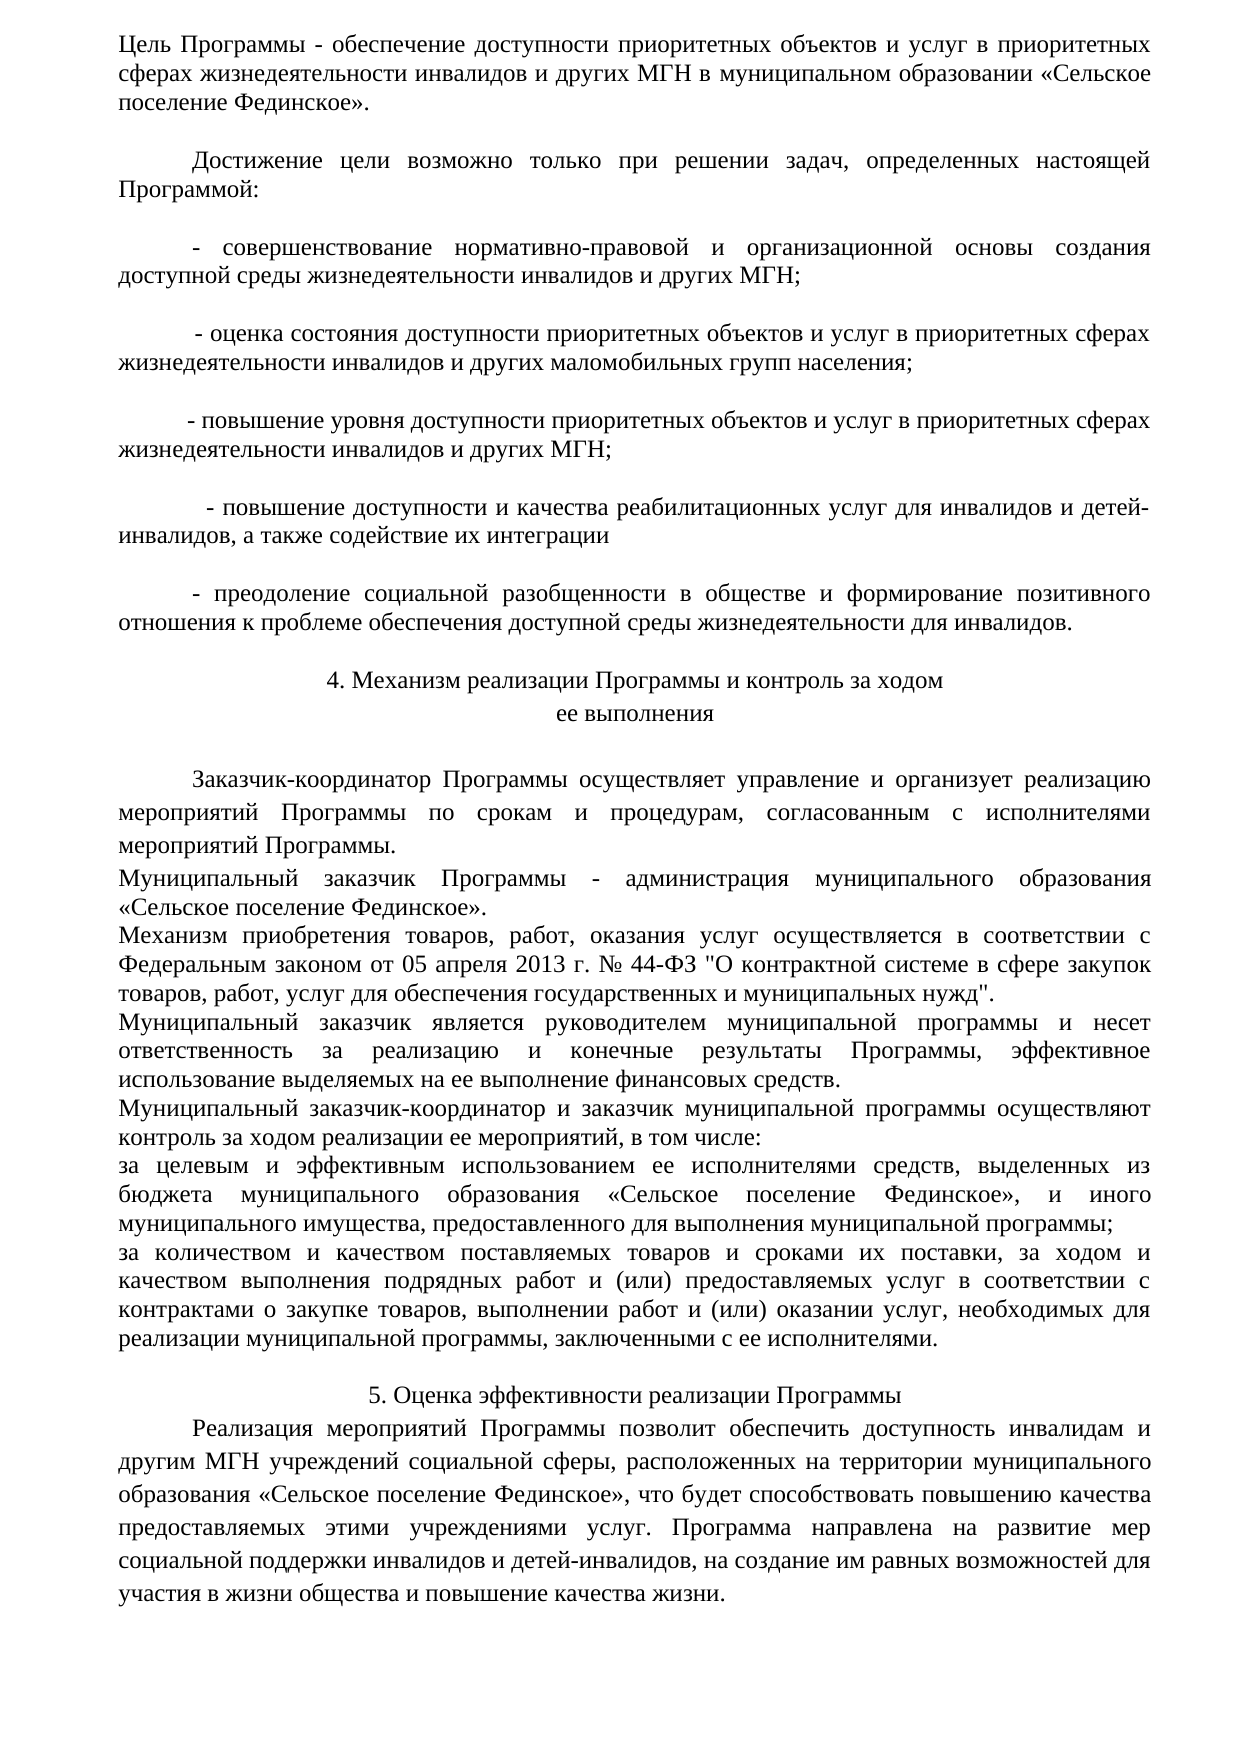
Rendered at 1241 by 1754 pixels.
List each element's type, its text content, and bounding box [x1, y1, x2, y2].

text за целевым и эффективным использованием ее исполнителями средств, выделенных из бюджета муниципального образования «Сельское поселение Фединское», и иного муниципального имущества, предоставленного для выполнения муниципальной программы; [118, 1151, 1152, 1237]
text Цель Программы - обеспечение доступности приоритетных объектов и услуг в приоритетных сферах жизнедеятельности инвалидов и других МГН в муниципальном образовании «Сельское поселение Фединское». [118, 29, 1152, 116]
text Муниципальный заказчик является руководителем муниципальной программы и несет ответственность за реализацию и конечные результаты Программы, эффективное использование выделяемых на ее выполнение финансовых средств. [118, 1007, 1152, 1093]
text Заказчик-координатор Программы осуществляет управление и организует реализацию мероприятий Программы по срокам и процедурам, согласованным с исполнителями мероприятий Программы. [118, 764, 1152, 859]
text Механизм приобретения товаров, работ, оказания услуг осуществляется в соответствии с Федеральным законом от 05 апреля 2013 г. № 44-ФЗ "О контрактной системе в сфере закупок товаров, работ, услуг для обеспечения государственных и муниципальных нужд". [118, 921, 1152, 1007]
text за количеством и качеством поставляемых товаров и сроками их поставки, за ходом и качеством выполнения подрядных работ и (или) предоставляемых услуг в соответствии с контрактами о закупке товаров, выполнении работ и (или) оказании услуг, необходимых для реализации муниципальной программы, заключенными с ее исполнителями. [118, 1237, 1152, 1352]
text 5. Оценка эффективности реализации Программы [118, 1380, 1152, 1409]
text 4. Механизм реализации Программы и контроль за ходом [118, 665, 1152, 694]
text ее выполнения [118, 698, 1152, 727]
text - преодоление социальной разобщенности в обществе и формирование позитивного отношения к проблеме обеспечения доступной среды жизнедеятельности для инвалидов. [118, 578, 1152, 636]
text - повышение уровня доступности приоритетных объектов и услуг в приоритетных сферах жизнедеятельности инвалидов и других МГН; [118, 405, 1152, 462]
text Достижение цели возможно только при решении задач, определенных настоящей Программой: [118, 145, 1152, 202]
text - совершенствование нормативно-правовой и организационной основы создания доступной среды жизнедеятельности инвалидов и других МГН; [118, 232, 1152, 289]
text - повышение доступности и качества реабилитационных услуг для инвалидов и детей-инвалидов, а также содействие их интеграции [118, 492, 1152, 549]
text - оценка состояния доступности приоритетных объектов и услуг в приоритетных сферах жизнедеятельности инвалидов и других маломобильных групп населения; [118, 318, 1152, 376]
text Муниципальный заказчик Программы - администрация муниципального образования «Сельское поселение Фединское». [118, 863, 1152, 921]
text Муниципальный заказчик-координатор и заказчик муниципальной программы осуществляют контроль за ходом реализации ее мероприятий, в том числе: [118, 1093, 1152, 1151]
text Реализация мероприятий Программы позволит обеспечить доступность инвалидам и другим МГН учреждений социальной сферы, расположенных на территории муниципального образования «Сельское поселение Фединское», что будет способствовать повышению качества предоставляемых этими учреждениями услуг. Программа направлена на развитие мер социальной поддержки инвалидов и детей-инвалидов, на создание им равных возможностей для участия в жизни общества и повышение качества жизни. [118, 1413, 1152, 1607]
